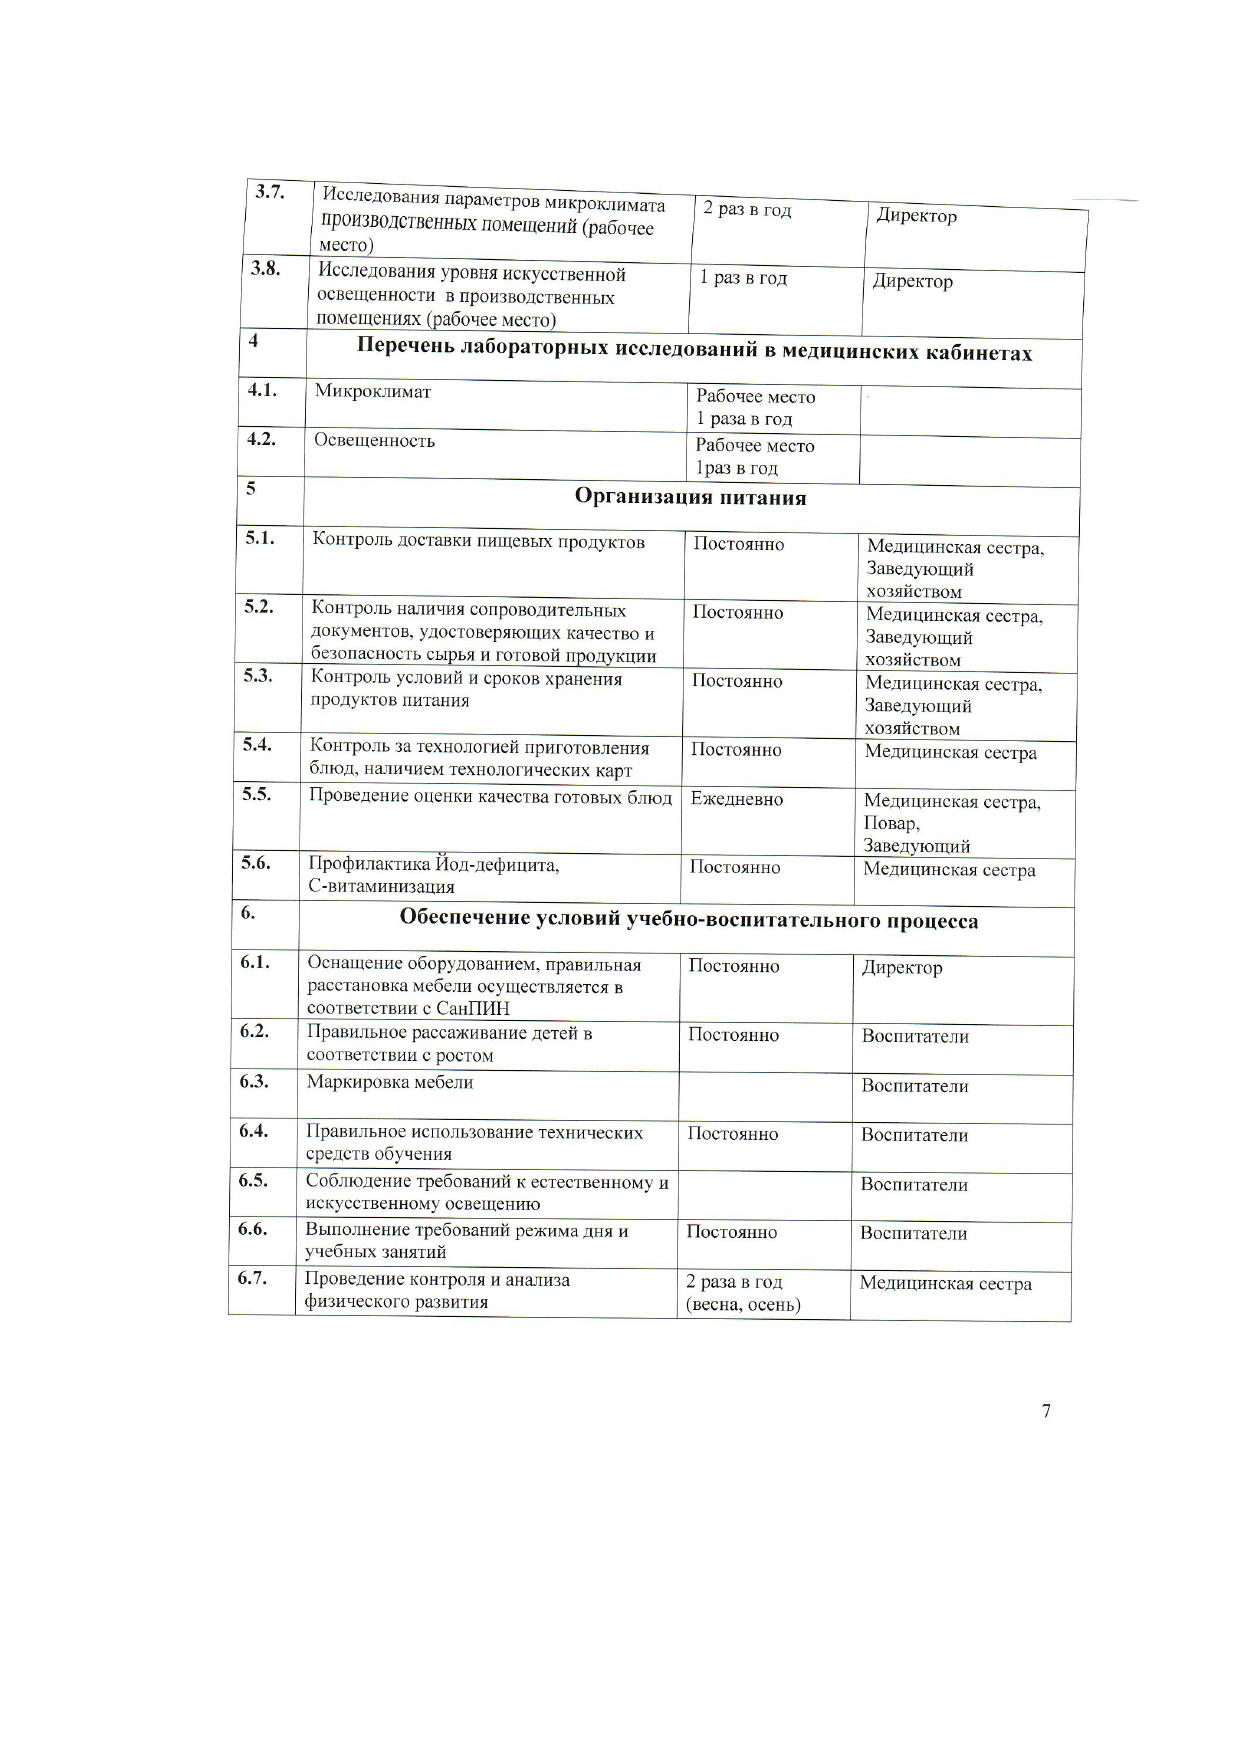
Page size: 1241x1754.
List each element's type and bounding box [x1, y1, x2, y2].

picture [177, 118, 1152, 1497]
